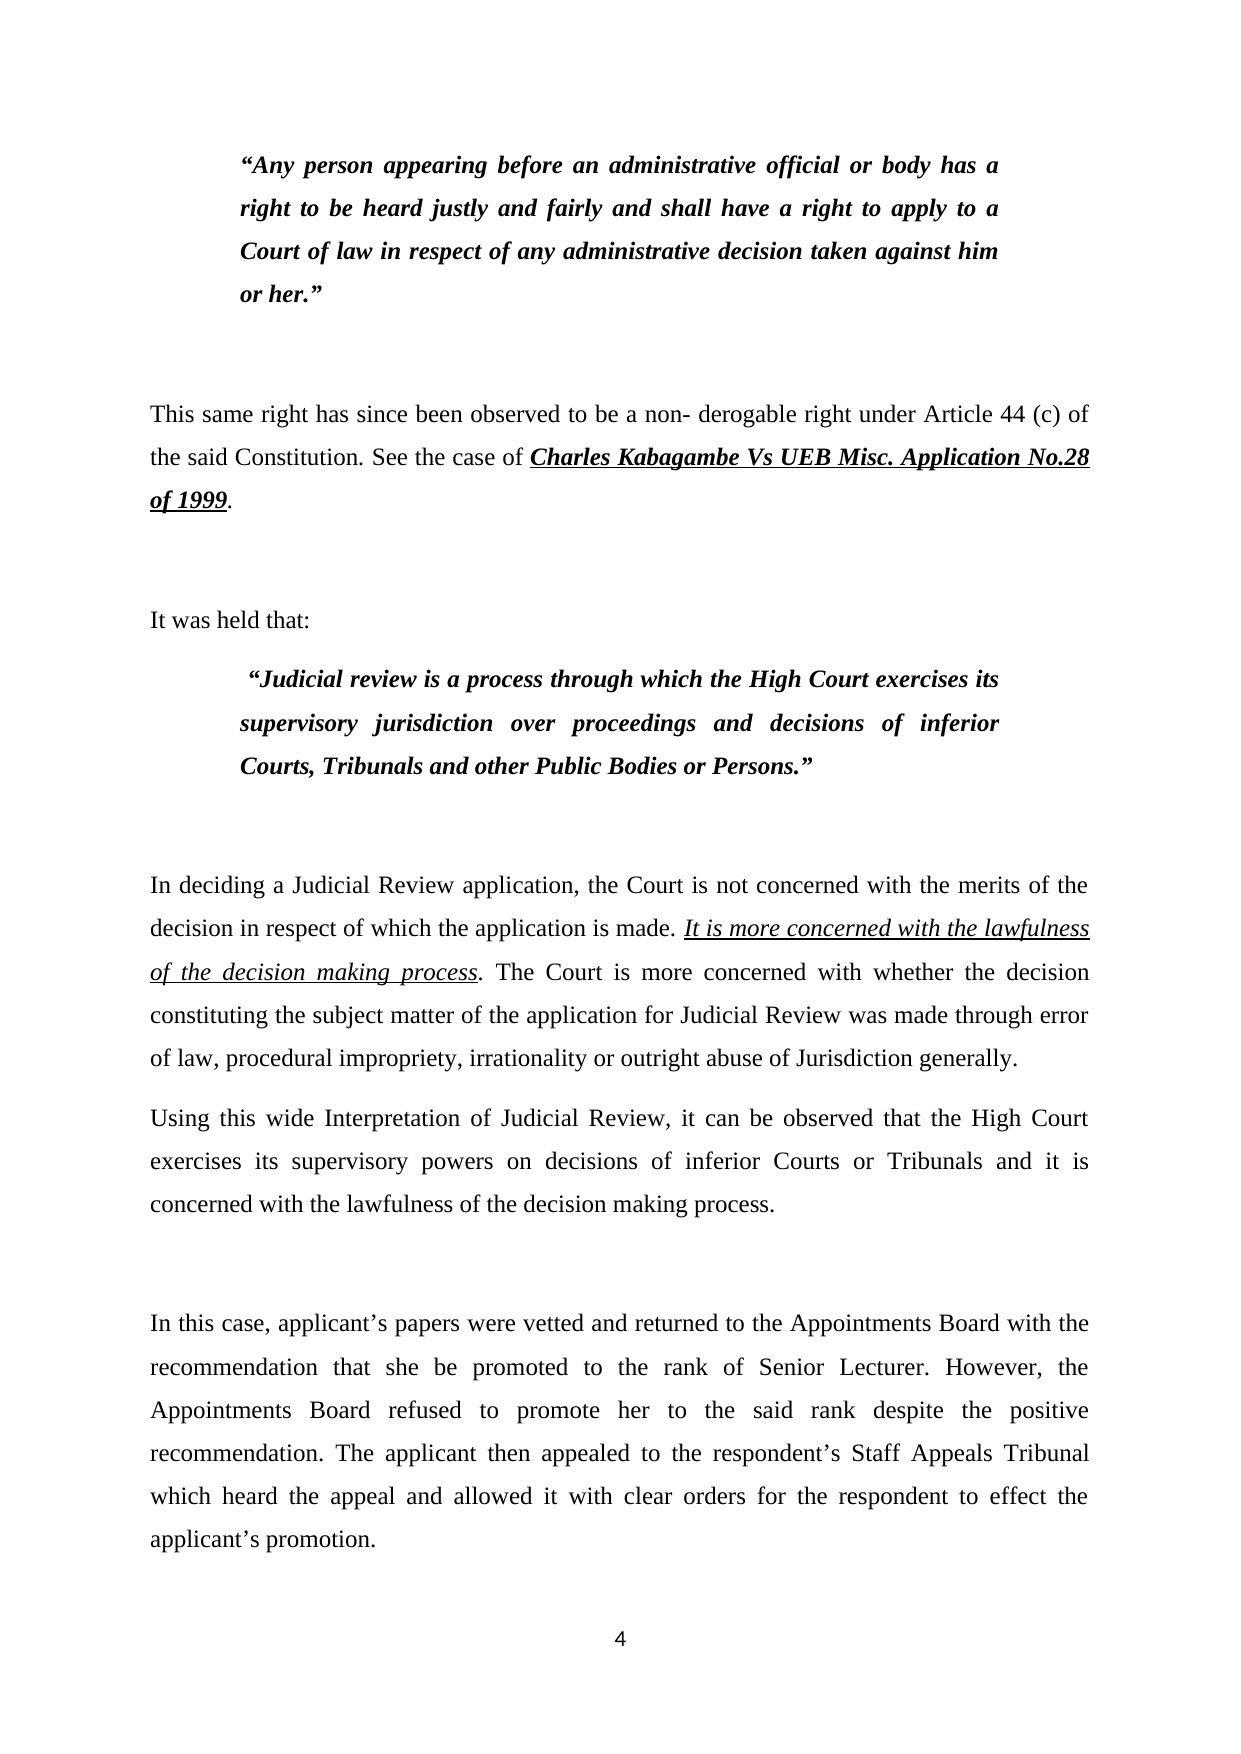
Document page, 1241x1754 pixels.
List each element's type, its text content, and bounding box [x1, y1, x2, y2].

text “Judicial review is a process through which the High Court exercises its supervisory jurisdiction over proceedings and decisions of inferior Courts, Tribunals and other Public Bodies or Persons.” [240, 664, 1000, 779]
text Using this wide Interpretation of Judicial Review, it can be observed that the High Court exercises its supervisory powers on decisions of inferior Courts or Tribunals and it is concerned with the lawfulness of the decision making process. [150, 1103, 1090, 1218]
text In deciding a Judicial Review application, the Court is not concerned with the merits of the decision in respect of which the application is made. It is more concerned with the lawfulness of the decision making process. The Court is more concerned with whether the decision constituting the subject matter of the application for Judicial Review was made through error of law, procedural impropriety, irrationality or outright abuse of Jurisdiction generally. [150, 870, 1090, 1072]
text It was held that: [150, 605, 1090, 633]
text This same right has since been observed to be a non- derogable right under Article 44 (c) of the said Constitution. See the case of Charles Kabagambe Vs UEB Misc. Application No.28 of 1999. [150, 399, 1090, 514]
text “Any person appearing before an administrative official or body has a right to be heard justly and fairly and shall have a right to apply to a Court of law in respect of any administrative decision taken against him or her.” [240, 150, 1000, 308]
text In this case, applicant’s papers were vetted and returned to the Appointments Board with the recommendation that she be promoted to the rank of Senior Lecturer. However, the Appointments Board refused to promote her to the said rank despite the positive recommendation. The applicant then appealed to the respondent’s Staff Appeals Tribunal which heard the appeal and allowed it with clear orders for the respondent to effect the applicant’s promotion. [150, 1308, 1090, 1553]
